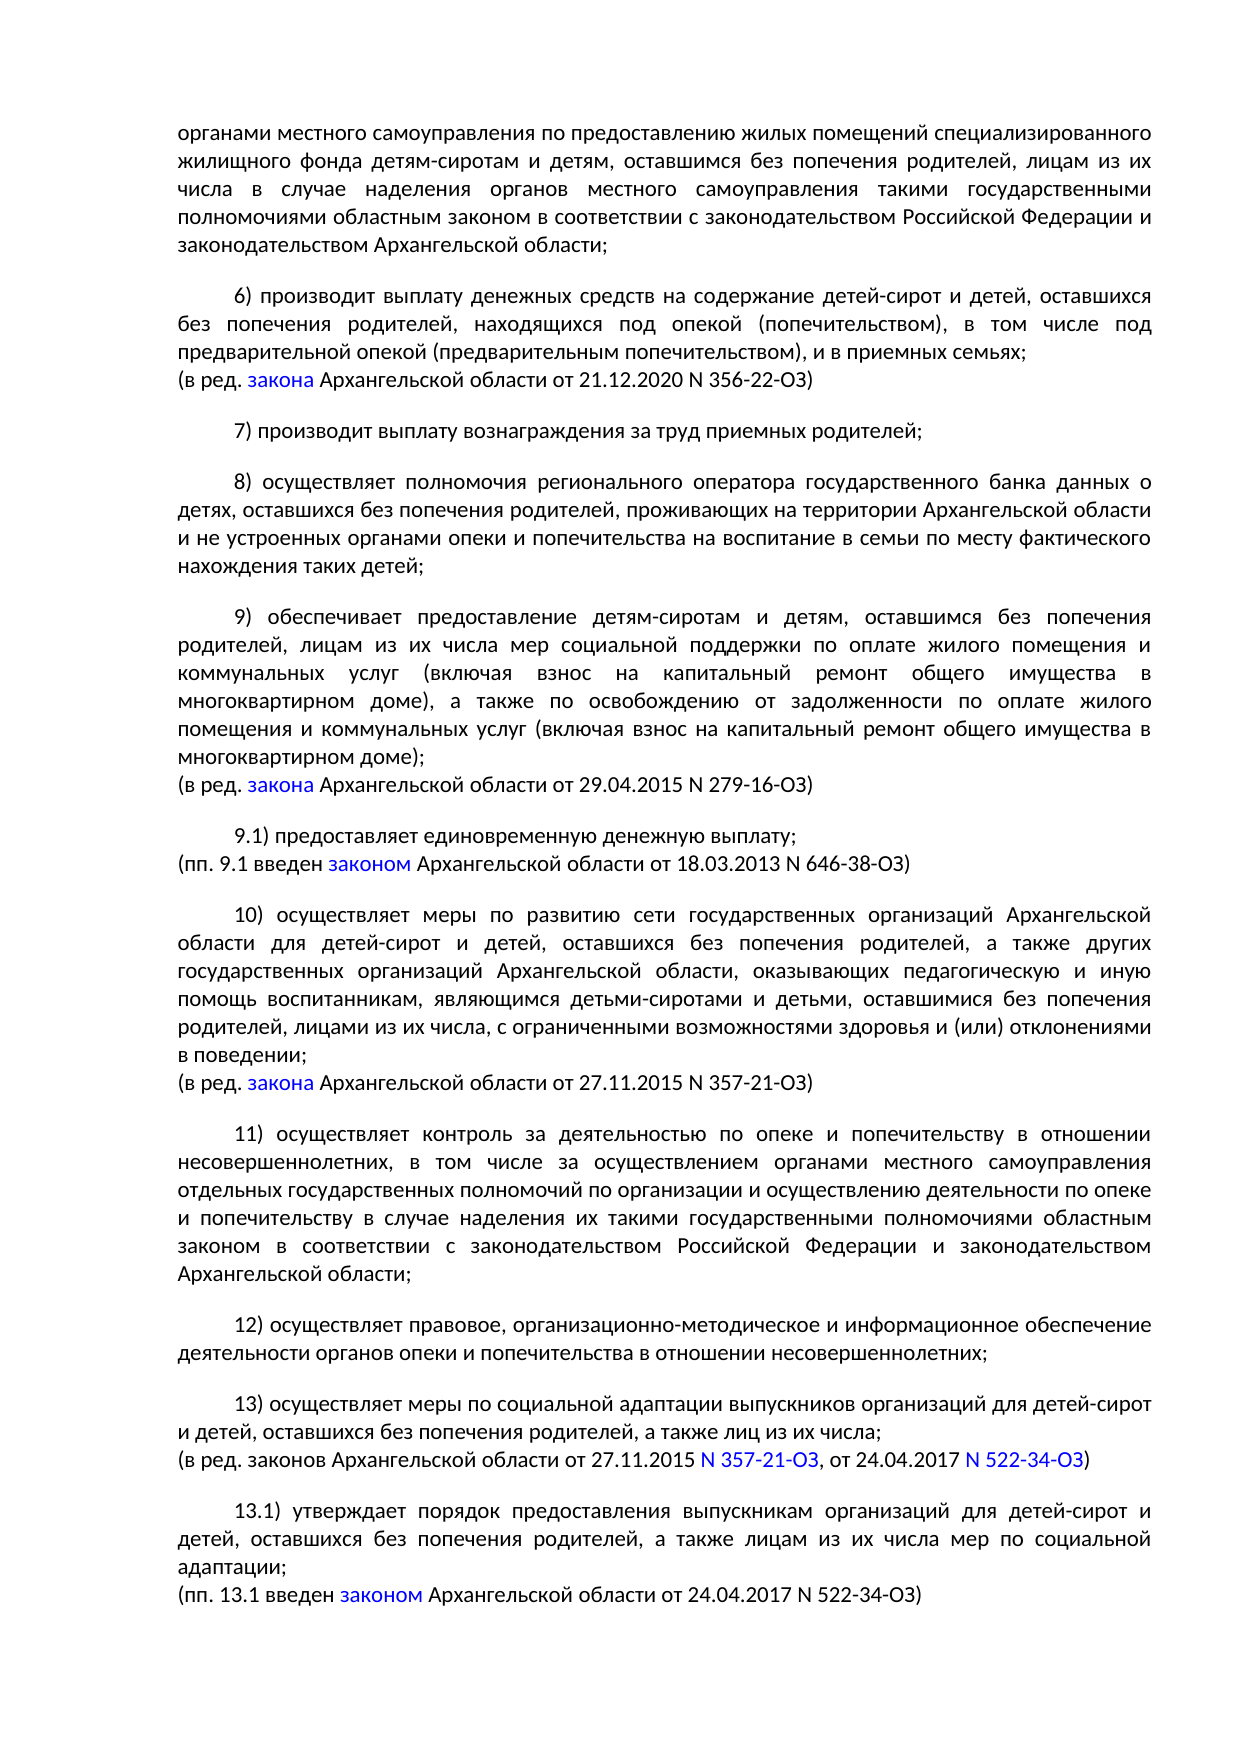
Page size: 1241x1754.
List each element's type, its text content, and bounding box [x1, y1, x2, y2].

text 7) производит выплату вознаграждения за труд приемных родителей; [177, 416, 1152, 444]
text 11) осуществляет контроль за деятельностью по опеке и попечительству в отношении несовершеннолетних, в том числе за осуществлением органами местного самоуправления отдельных государственных полномочий по организации и осуществлению деятельности по опеке и попечительству в случае наделения их такими государственными полномочиями областным законом в соответствии с законодательством Российской Федерации и законодательством Архангельской области; [177, 1119, 1152, 1287]
text 13.1) утверждает порядок предоставления выпускникам организаций для детей-сирот и детей, оставшихся без попечения родителей, а также лицам из их числа мер по социальной адаптации; [177, 1496, 1152, 1580]
text 9) обеспечивает предоставление детям-сиротам и детям, оставшимся без попечения родителей, лицам из их числа мер социальной поддержки по оплате жилого помещения и коммунальных услуг (включая взнос на капитальный ремонт общего имущества в многоквартирном доме), а также по освобождению от задолженности по оплате жилого помещения и коммунальных услуг (включая взнос на капитальный ремонт общего имущества в многоквартирном доме); [177, 602, 1152, 770]
text 13) осуществляет меры по социальной адаптации выпускников организаций для детей-сирот и детей, оставшихся без попечения родителей, а также лиц из их числа; [177, 1389, 1152, 1445]
text (в ред. закона Архангельской области от 27.11.2015 N 357-21-ОЗ) [177, 1068, 1152, 1096]
text 6) производит выплату денежных средств на содержание детей-сирот и детей, оставшихся без попечения родителей, находящихся под опекой (попечительством), в том числе под предварительной опекой (предварительным попечительством), и в приемных семьях; [177, 281, 1152, 365]
text (в ред. закона Архангельской области от 29.04.2015 N 279-16-ОЗ) [177, 770, 1152, 798]
text (в ред. закона Архангельской области от 21.12.2020 N 356-22-ОЗ) [177, 365, 1152, 393]
text 10) осуществляет меры по развитию сети государственных организаций Архангельской области для детей-сирот и детей, оставшихся без попечения родителей, а также других государственных организаций Архангельской области, оказывающих педагогическую и иную помощь воспитанникам, являющимся детьми-сиротами и детьми, оставшимися без попечения родителей, лицами из их числа, с ограниченными возможностями здоровья и (или) отклонениями в поведении; [177, 900, 1152, 1068]
text (в ред. законов Архангельской области от 27.11.2015 N 357-21-ОЗ, от 24.04.2017 N 522-34-ОЗ) [177, 1445, 1152, 1473]
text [177, 118, 1152, 258]
text 8) осуществляет полномочия регионального оператора государственного банка данных о детях, оставшихся без попечения родителей, проживающих на территории Архангельской области и не устроенных органами опеки и попечительства на воспитание в семьи по месту фактического нахождения таких детей; [177, 467, 1152, 579]
text 9.1) предоставляет единовременную денежную выплату; [177, 821, 1152, 849]
text (пп. 13.1 введен законом Архангельской области от 24.04.2017 N 522-34-ОЗ) [177, 1580, 1152, 1608]
text (пп. 9.1 введен законом Архангельской области от 18.03.2013 N 646-38-ОЗ) [177, 849, 1152, 877]
text 12) осуществляет правовое, организационно-методическое и информационное обеспечение деятельности органов опеки и попечительства в отношении несовершеннолетних; [177, 1310, 1152, 1366]
